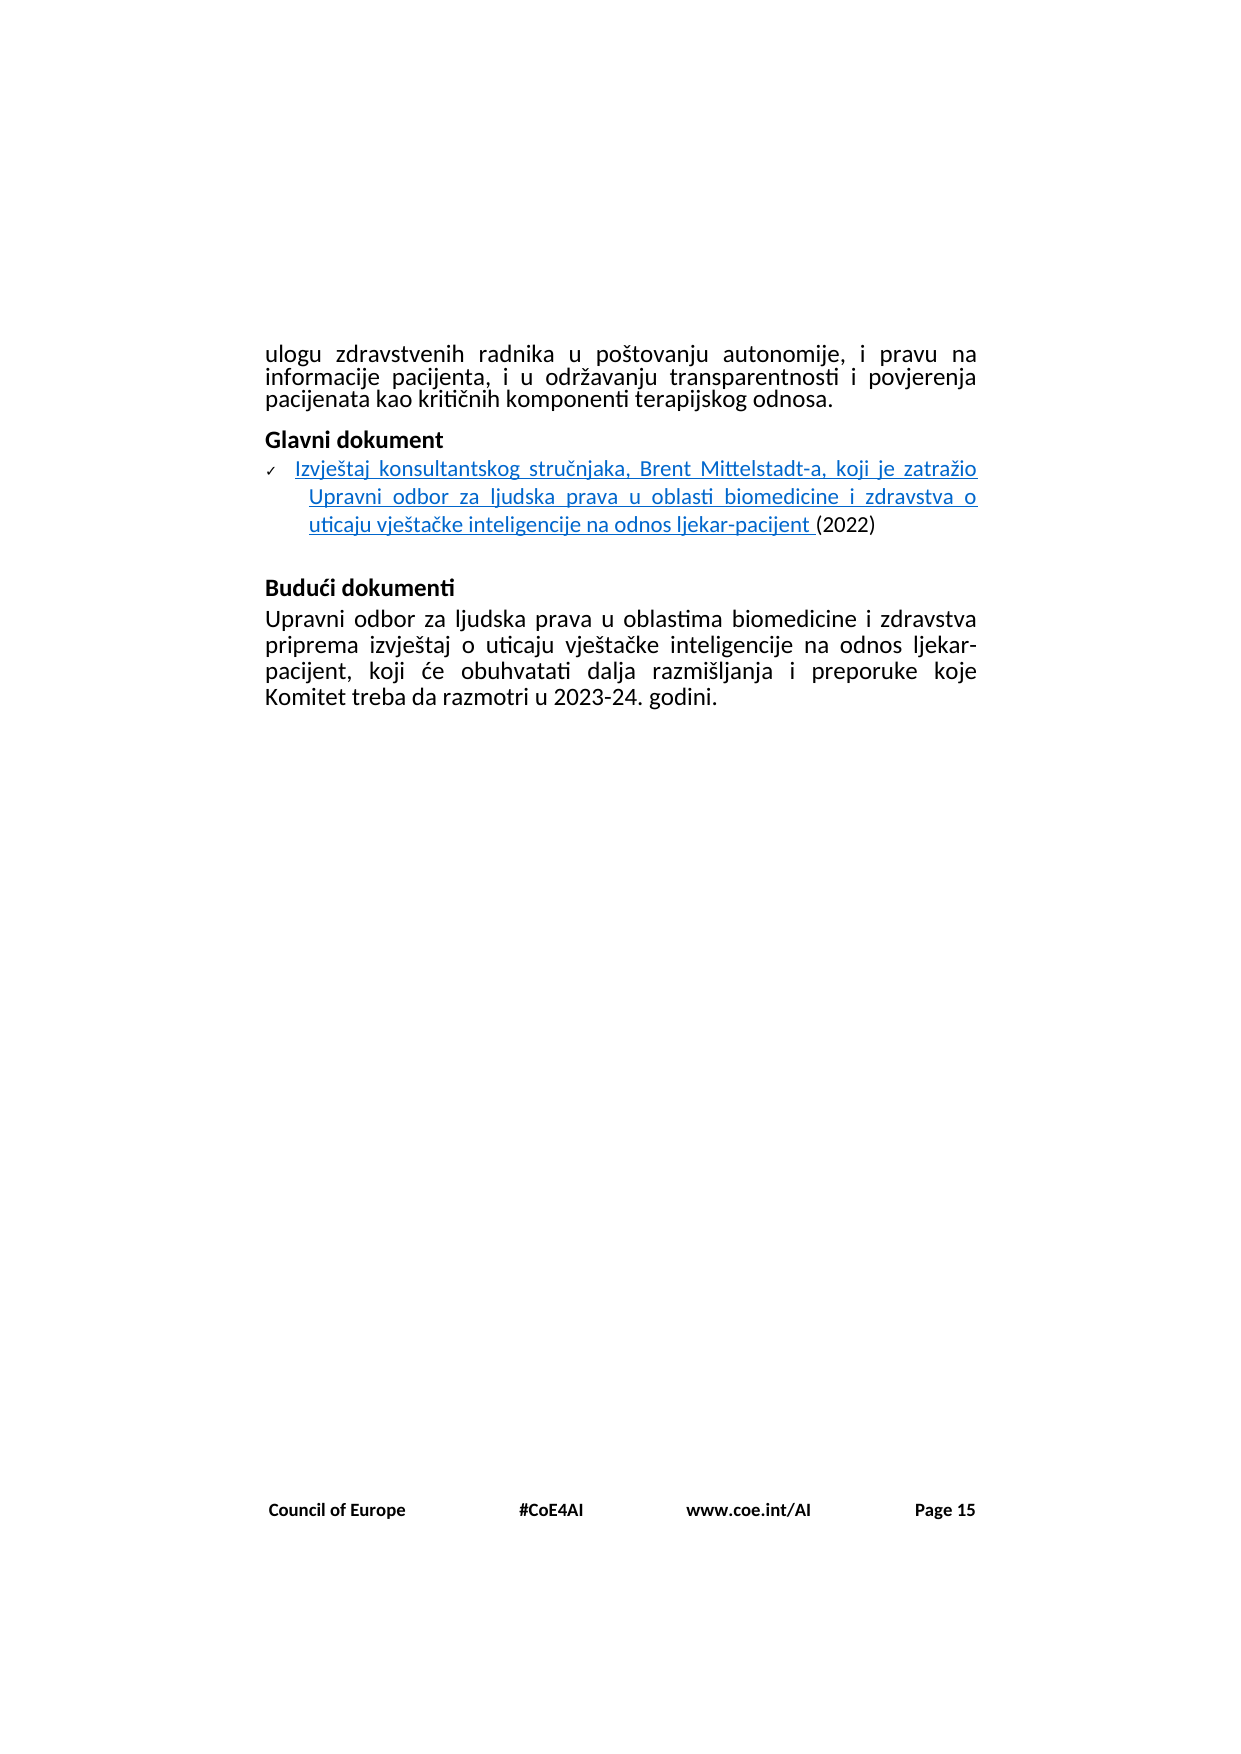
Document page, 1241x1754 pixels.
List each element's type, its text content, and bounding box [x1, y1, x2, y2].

list Izvještaj konsultantskog stručnjaka, Brent Mittelstadt-a, koji je zatražio Upravni odbor za ljudska prava u oblasti biomedicine i zdravstva o uticaju vještačke inteligencije na odnos ljekar-pacijent (2022) [265, 454, 978, 538]
text Upravni odbor za ljudska prava u oblastima biomedicine i zdravstva ima zadatak da pripremi izvještaj o primjeni vještačke inteligencije u zdravstvu, i njenom uticaju na odnos ljekar-pacijent, naglašavajući ulogu zdravstvenih radnika u poštovanju autonomije, i pravu na informacije pacijenta, i u održavanju transparentnosti i povjerenja pacijenata kao kritičnih komponenti terapijskog odnosa. [265, 344, 978, 412]
subtitle Budući dokumenti [265, 583, 980, 599]
subtitle Glavni dokument [265, 436, 980, 452]
text Upravni odbor za ljudska prava u oblastima biomedicine i zdravstva priprema izvještaj o uticaju vještačke inteligencije na odnos ljekar-pacijent, koji će obuhvatati dalja razmišljanja i preporuke koje Komitet treba da razmotri u 2023-24. godini. [265, 607, 978, 711]
